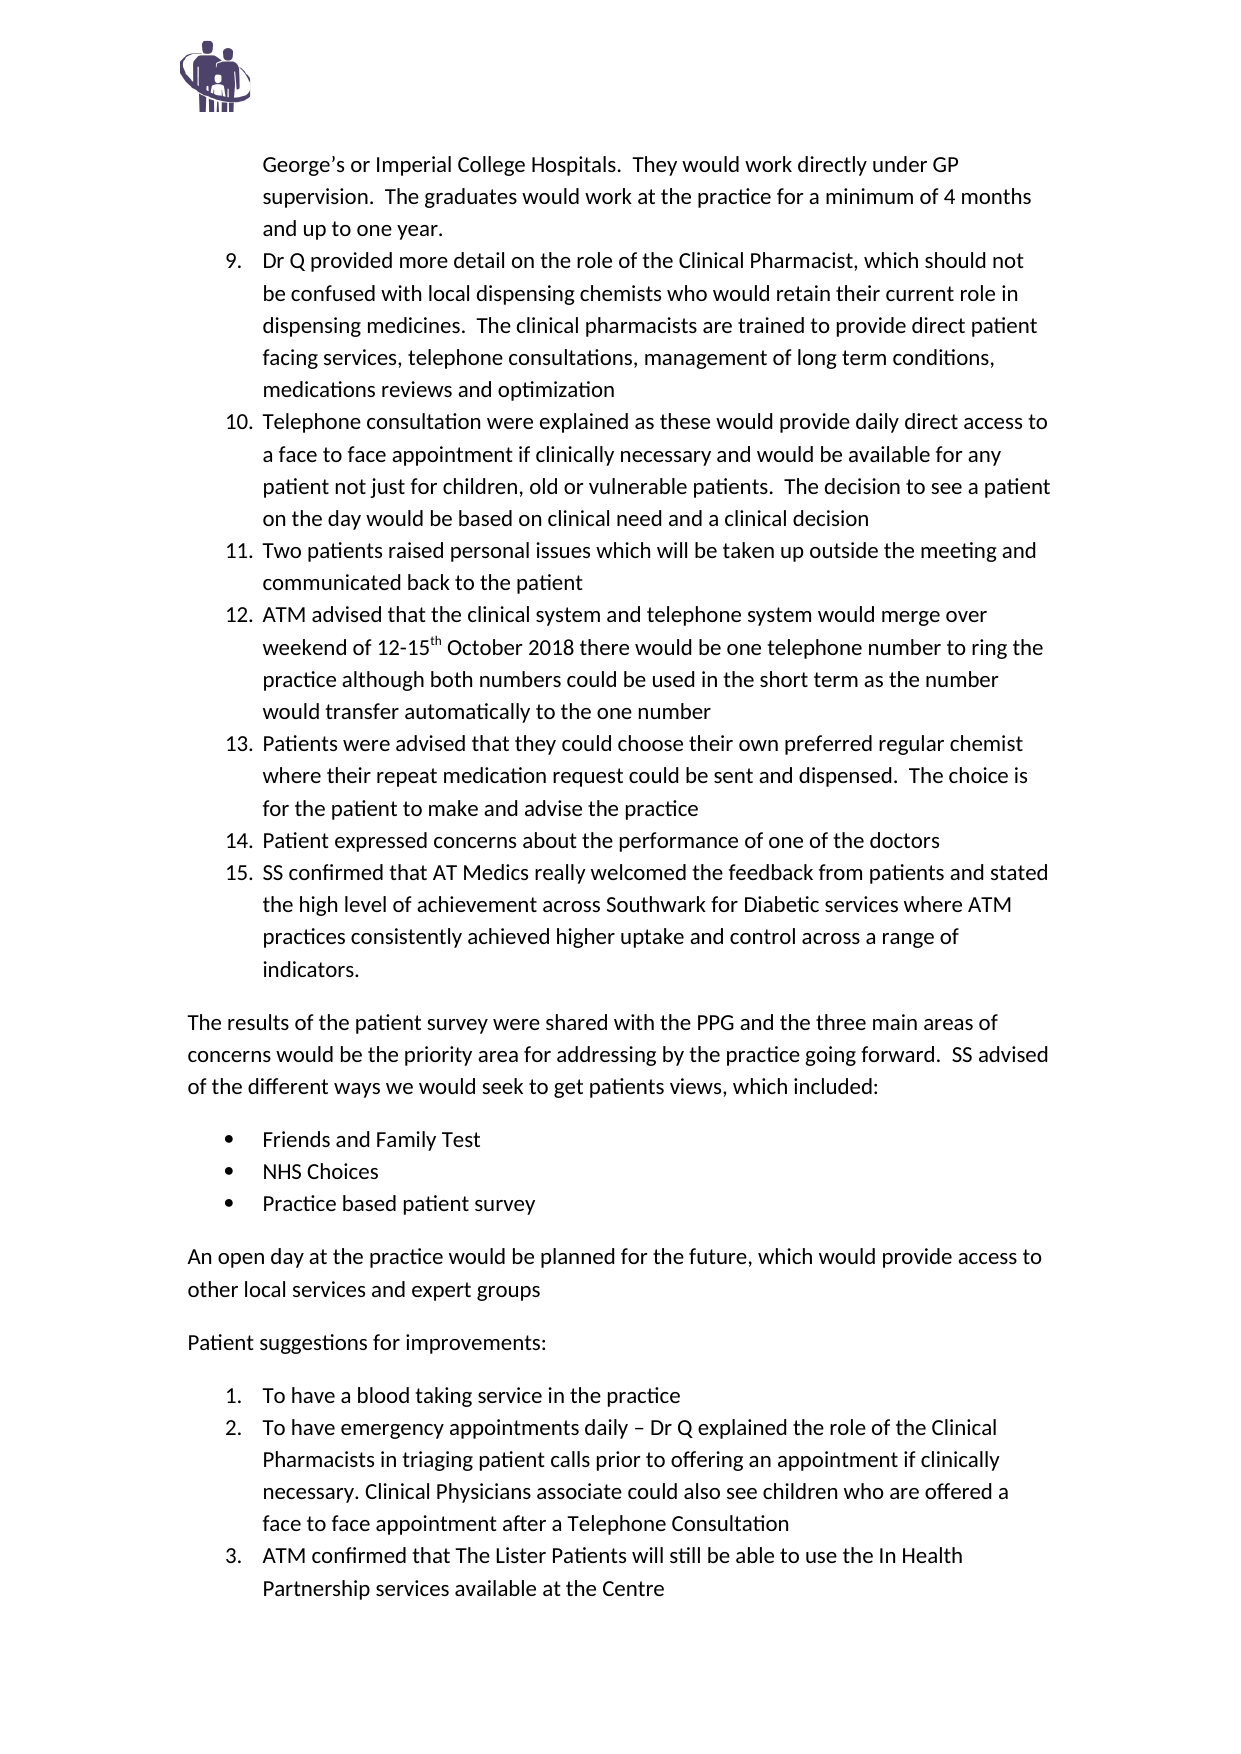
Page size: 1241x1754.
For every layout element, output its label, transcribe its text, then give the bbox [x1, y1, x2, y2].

list Practice based patient survey [225, 1189, 1053, 1217]
list To have a blood taking service in the practice [225, 1381, 1053, 1409]
text An open day at the practice would be planned for the future, which would provide access to other local services and expert groups [187, 1242, 1053, 1303]
list To have emergency appointments daily – Dr Q explained the role of the Clinical Pharmacists in triaging patient calls prior to offering an appointment if clinically necessary. Clinical Physicians associate could also see children who are offered a face to face appointment after a Telephone Consultation [225, 1413, 1053, 1537]
text Patient suggestions for improvements: [187, 1328, 1053, 1356]
list Two patients raised personal issues which will be taken up outside the meeting and communicated back to the patient [225, 536, 1053, 596]
list Patients were advised that they could choose their own preferred regular chemist where their repeat medication request could be sent and dispensed. The choice is for the patient to make and advise the practice [225, 729, 1053, 822]
list Telephone consultation were explained as these would provide daily direct access to a face to face appointment if clinically necessary and would be available for any patient not just for children, old or vulnerable patients. The decision to see a patient on the day would be based on clinical need and a clinical decision [225, 407, 1053, 532]
list Patient expressed concerns about the performance of one of the doctors [225, 826, 1053, 854]
list Dr Q provided more detail on the role of the Clinical Pharmacist, which should not be confused with local dispensing chemists who would retain their current role in dispensing medicines. The clinical pharmacists are trained to provide direct patient facing services, telephone consultations, management of long term conditions, medications reviews and optimization [225, 247, 1053, 403]
list ATM confirmed that The Lister Patients will still be able to use the In Health Partnership services available at the Centre [225, 1542, 1053, 1602]
picture [179, 40, 255, 116]
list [225, 150, 1053, 242]
list Friends and Family Test [225, 1125, 1053, 1153]
list ATM advised that the clinical system and telephone system would merge over weekend of 12-15th October 2018 there would be one telephone number to ring the practice although both numbers could be used in the short term as the number would transfer automatically to the one number [225, 601, 1053, 725]
text The results of the patient survey were shared with the PPG and the three main areas of concerns would be the priority area for addressing by the practice going forward. SS advised of the different ways we would seek to get patients views, which included: [187, 1008, 1053, 1100]
list SS confirmed that AT Medics really welcomed the feedback from patients and stated the high level of achievement across Southwark for Diabetic services where ATM practices consistently achieved higher uptake and control across a range of indicators. [225, 858, 1053, 983]
list NHS Choices [225, 1157, 1053, 1185]
